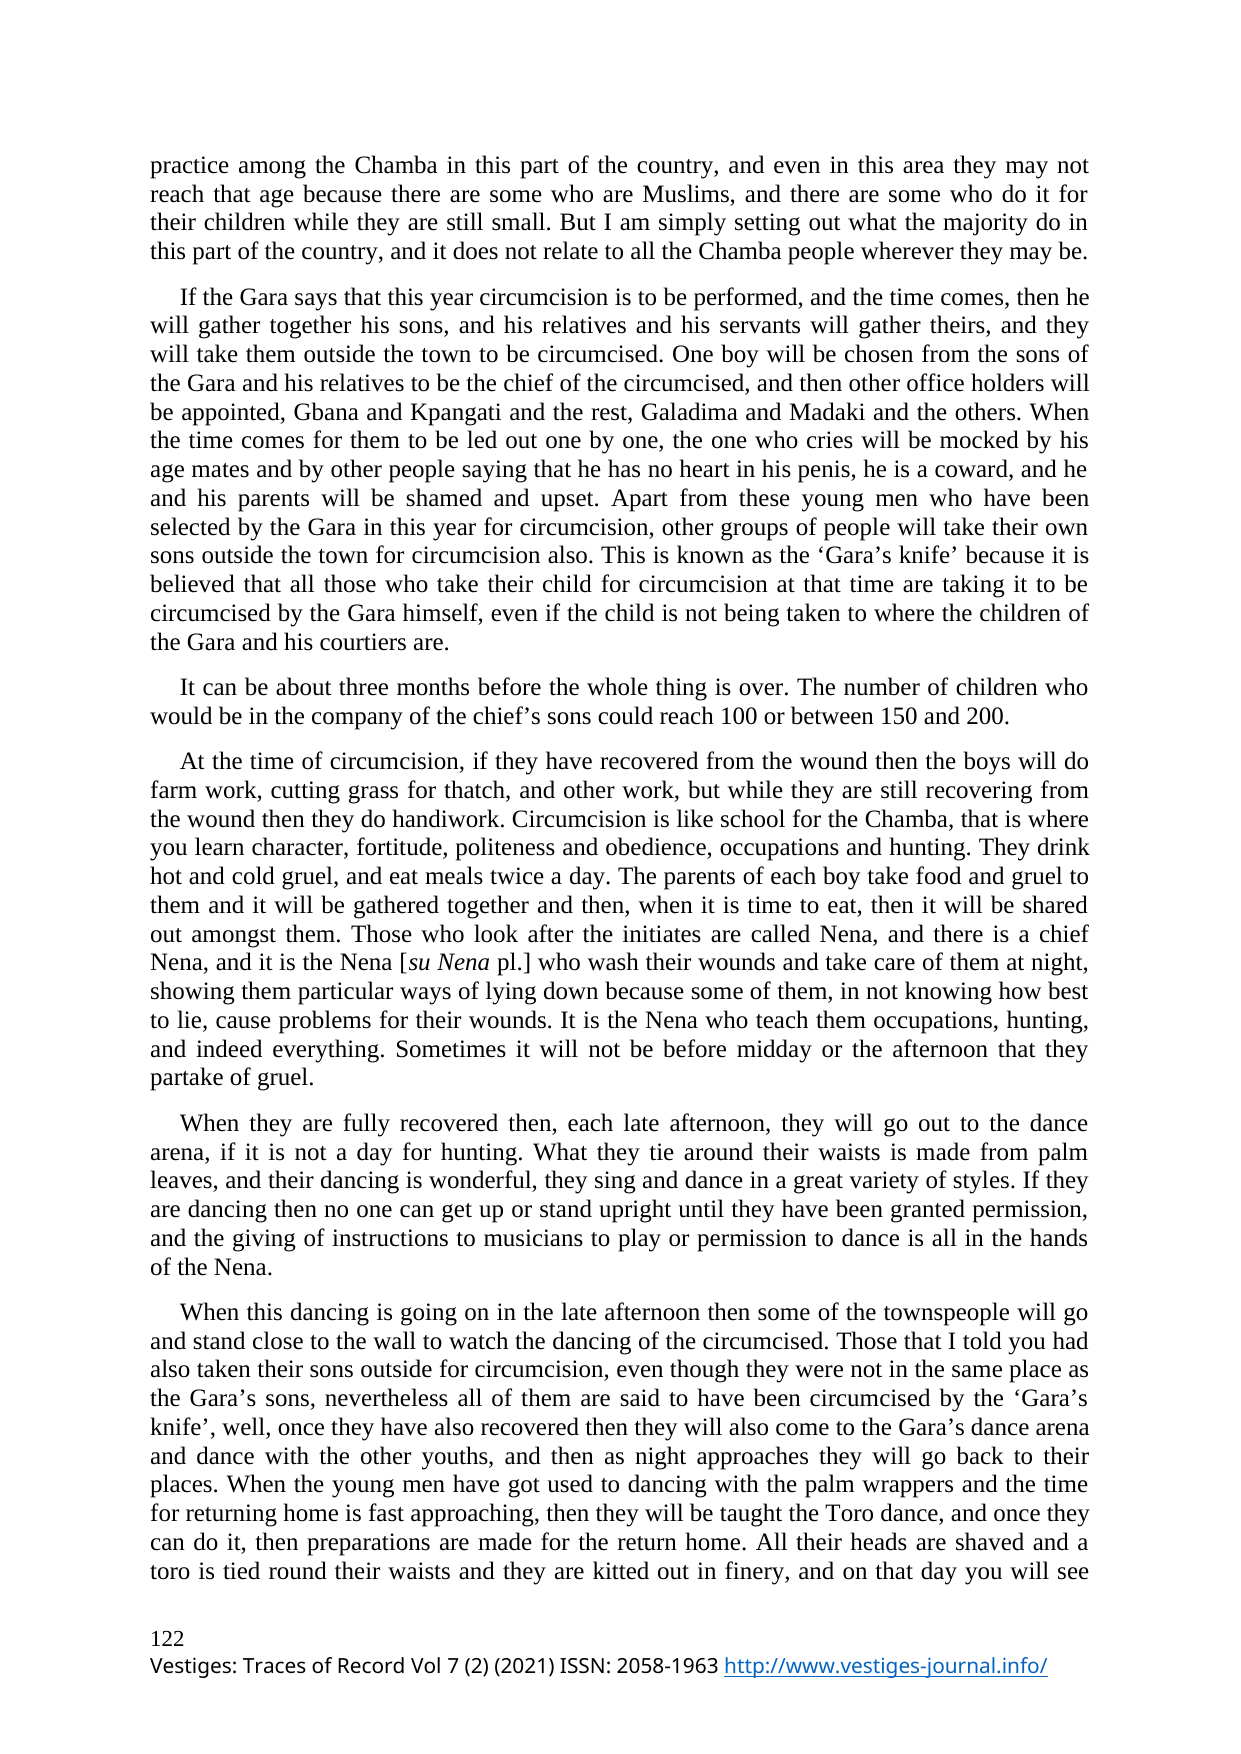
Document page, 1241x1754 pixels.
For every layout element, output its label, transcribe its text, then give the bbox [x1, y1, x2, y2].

text If the Gara says that this year circumcision is to be performed, and the time comes, then he will gather together his sons, and his relatives and his servants will gather theirs, and they will take them outside the town to be circumcised. One boy will be chosen from the sons of the Gara and his relatives to be the chief of the circumcised, and then other office holders will be appointed, Gbana and Kpangati and the rest, Galadima and Madaki and the others. When the time comes for them to be led out one by one, the one who cries will be mocked by his age mates and by other people saying that he has no heart in his penis, he is a coward, and he and his parents will be shamed and upset. Apart from these young men who have been selected by the Gara in this year for circumcision, other groups of people will take their own sons outside the town for circumcision also. This is known as the ‘Gara’s knife’ because it is believed that all those who take their child for circumcision at that time are taking it to be circumcised by the Gara himself, even if the child is not being taken to where the children of the Gara and his courtiers are. [150, 282, 1090, 655]
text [150, 1297, 1090, 1584]
text It can be about three months before the whole thing is over. The number of children who would be in the company of the chief’s sons could reach 100 or between 150 and 200. [150, 672, 1090, 729]
text When they are fully recovered then, each late afternoon, they will go out to the dance arena, if it is not a day for hunting. What they tie around their waists is made from palm leaves, and their dancing is wonderful, they sing and dance in a great variety of styles. If they are dancing then no one can get up or stand upright until they have been granted permission, and the giving of instructions to musicians to play or permission to dance is all in the hands of the Nena. [150, 1108, 1090, 1280]
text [150, 150, 1090, 265]
text At the time of circumcision, if they have recovered from the wound then the boys will do farm work, cutting grass for thatch, and other work, but while they are still recovering from the wound then they do handiwork. Circumcision is like school for the Chamba, that is where you learn character, fortitude, politeness and obedience, occupations and hunting. They drink hot and cold gruel, and eat meals twice a day. The parents of each boy take food and gruel to them and it will be gathered together and then, when it is time to eat, then it will be shared out amongst them. Those who look after the initiates are called Nena, and there is a chief Nena, and it is the Nena [su Nena pl.] who wash their wounds and take care of them at night, showing them particular ways of lying down because some of them, in not knowing how best to lie, cause problems for their wounds. It is the Nena who teach them occupations, hunting, and indeed everything. Sometimes it will not be before midday or the afternoon that they partake of gruel. [150, 746, 1090, 1091]
